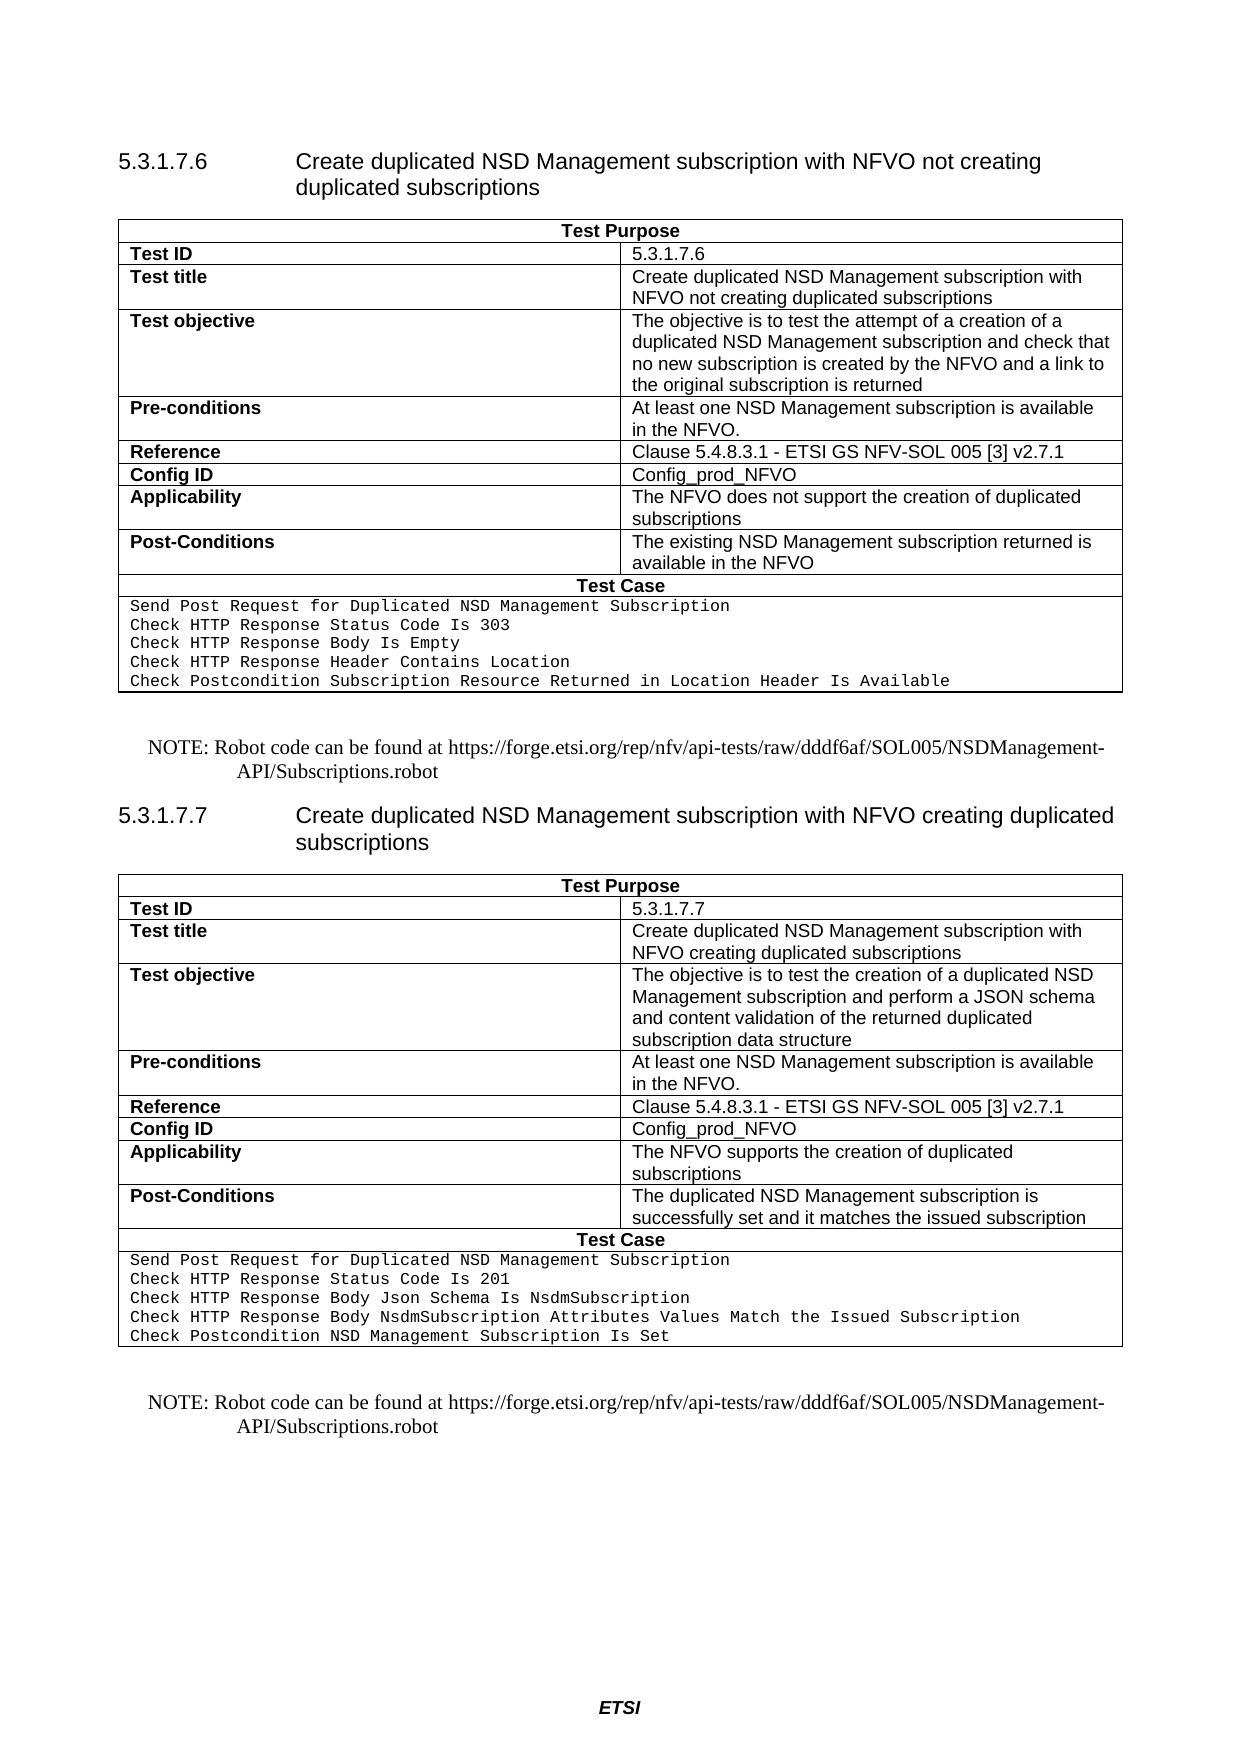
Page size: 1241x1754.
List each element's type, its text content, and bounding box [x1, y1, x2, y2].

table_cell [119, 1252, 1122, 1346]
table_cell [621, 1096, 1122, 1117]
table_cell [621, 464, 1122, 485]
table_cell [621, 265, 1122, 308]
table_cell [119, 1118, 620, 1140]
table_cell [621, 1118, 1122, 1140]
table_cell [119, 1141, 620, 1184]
subtitle 5.3.1.7.7 Create duplicated NSD Management subscription with NFVO creating duplicated subscriptions [118, 802, 1122, 855]
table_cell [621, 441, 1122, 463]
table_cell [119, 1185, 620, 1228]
subtitle 5.3.1.7.6 Create duplicated NSD Management subscription with NFVO not creating duplicated subscriptions [118, 148, 1122, 200]
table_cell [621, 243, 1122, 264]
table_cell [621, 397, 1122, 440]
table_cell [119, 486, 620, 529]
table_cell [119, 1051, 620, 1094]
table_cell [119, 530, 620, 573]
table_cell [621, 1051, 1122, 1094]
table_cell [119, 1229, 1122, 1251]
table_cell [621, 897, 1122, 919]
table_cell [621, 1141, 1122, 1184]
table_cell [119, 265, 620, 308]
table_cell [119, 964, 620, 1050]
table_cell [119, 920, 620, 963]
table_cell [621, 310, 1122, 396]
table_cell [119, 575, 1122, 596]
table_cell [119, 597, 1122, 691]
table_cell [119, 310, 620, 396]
text NOTE: Robot code can be found at https://forge.etsi.org/rep/nfv/api-tests/raw/dddf6af/SOL005/NSDManagement-API/Subscriptions.robot [148, 735, 1122, 783]
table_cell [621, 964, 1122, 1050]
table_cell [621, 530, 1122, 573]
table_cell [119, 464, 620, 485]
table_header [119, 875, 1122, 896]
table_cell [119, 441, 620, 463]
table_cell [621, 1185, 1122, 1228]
text NOTE: Robot code can be found at https://forge.etsi.org/rep/nfv/api-tests/raw/dddf6af/SOL005/NSDManagement-API/Subscriptions.robot [148, 1390, 1122, 1438]
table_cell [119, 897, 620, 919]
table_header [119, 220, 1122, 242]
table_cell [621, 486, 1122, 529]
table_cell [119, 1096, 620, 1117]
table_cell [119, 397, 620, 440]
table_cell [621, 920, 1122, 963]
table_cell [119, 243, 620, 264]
